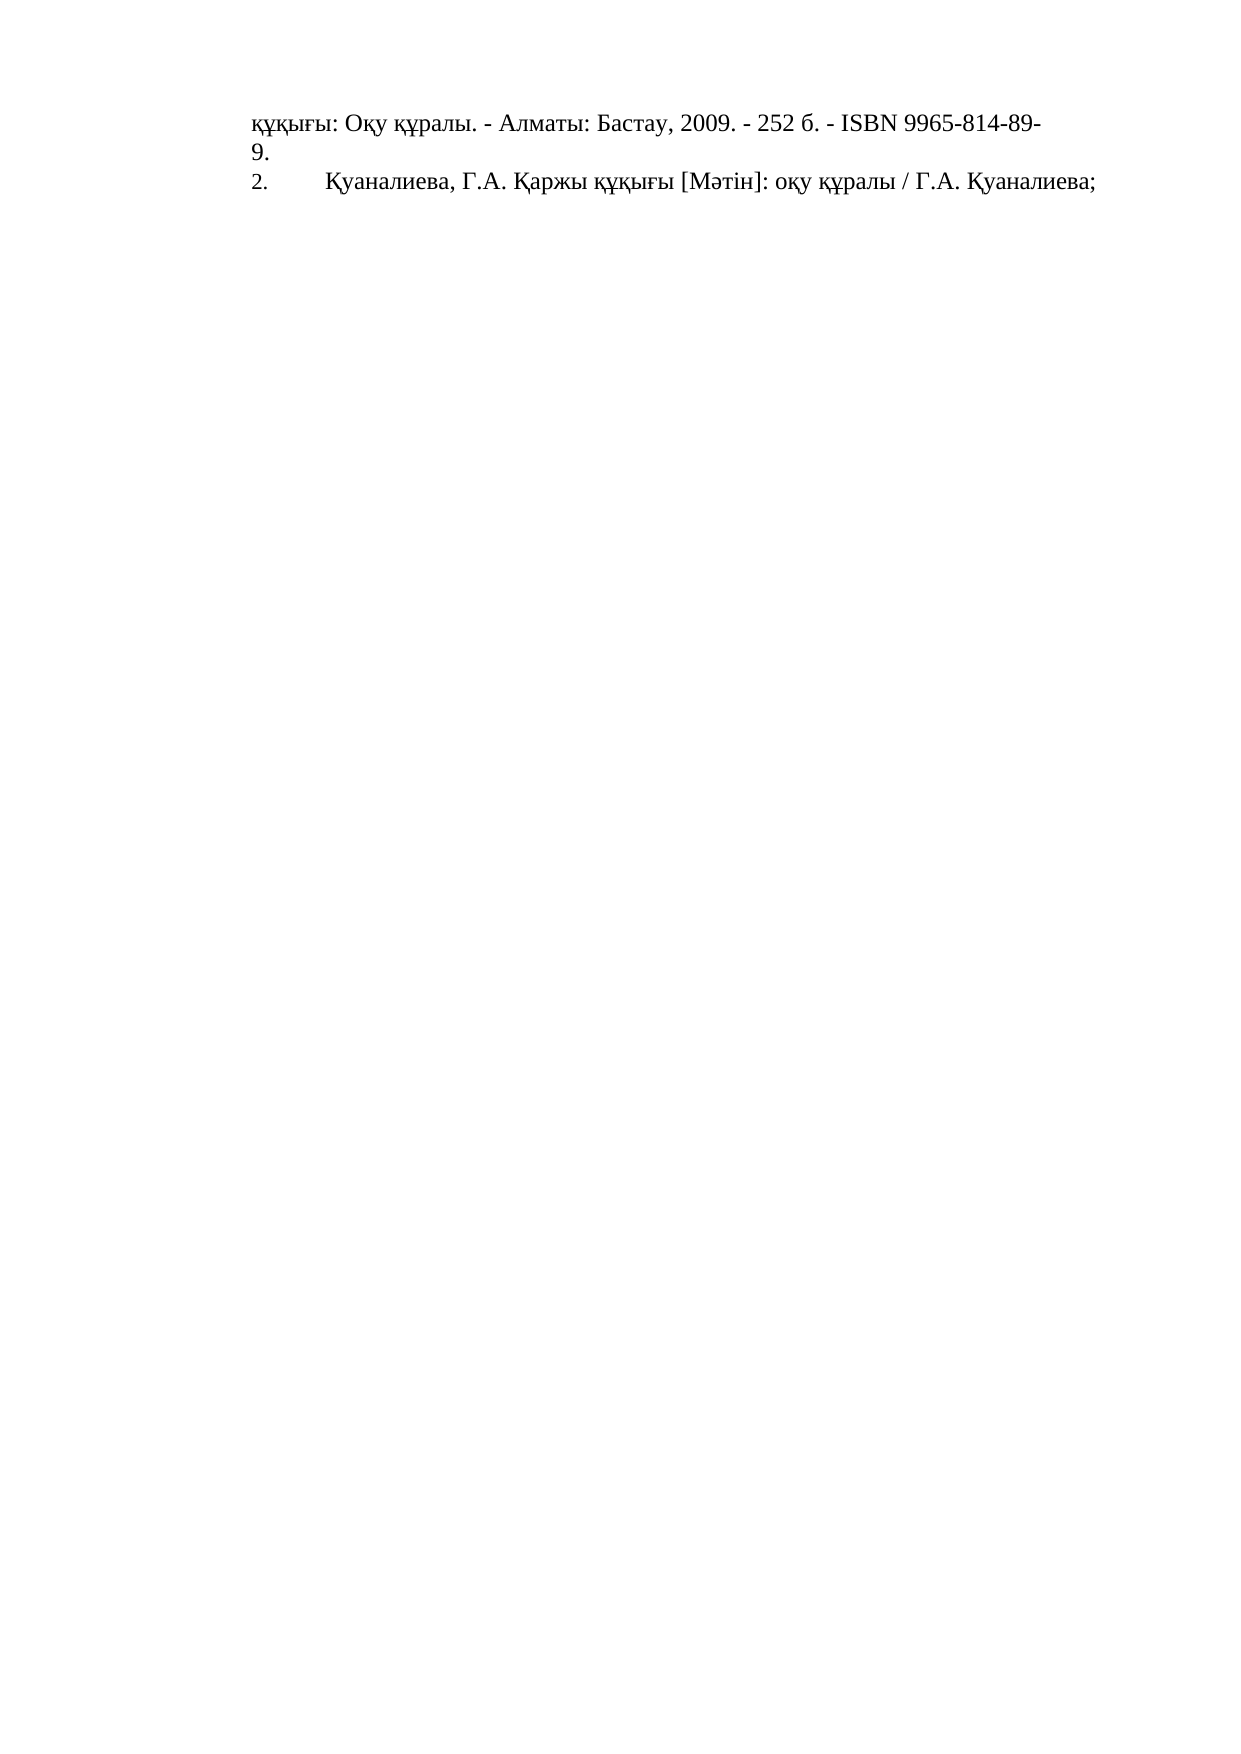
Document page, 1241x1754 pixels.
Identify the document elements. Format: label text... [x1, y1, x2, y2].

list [251, 108, 1058, 166]
list Қуаналиева, Г.А. Қаржы құқығы [Мәтін]: оқу құралы / Г.А. Қуаналиева; [251, 166, 1163, 194]
